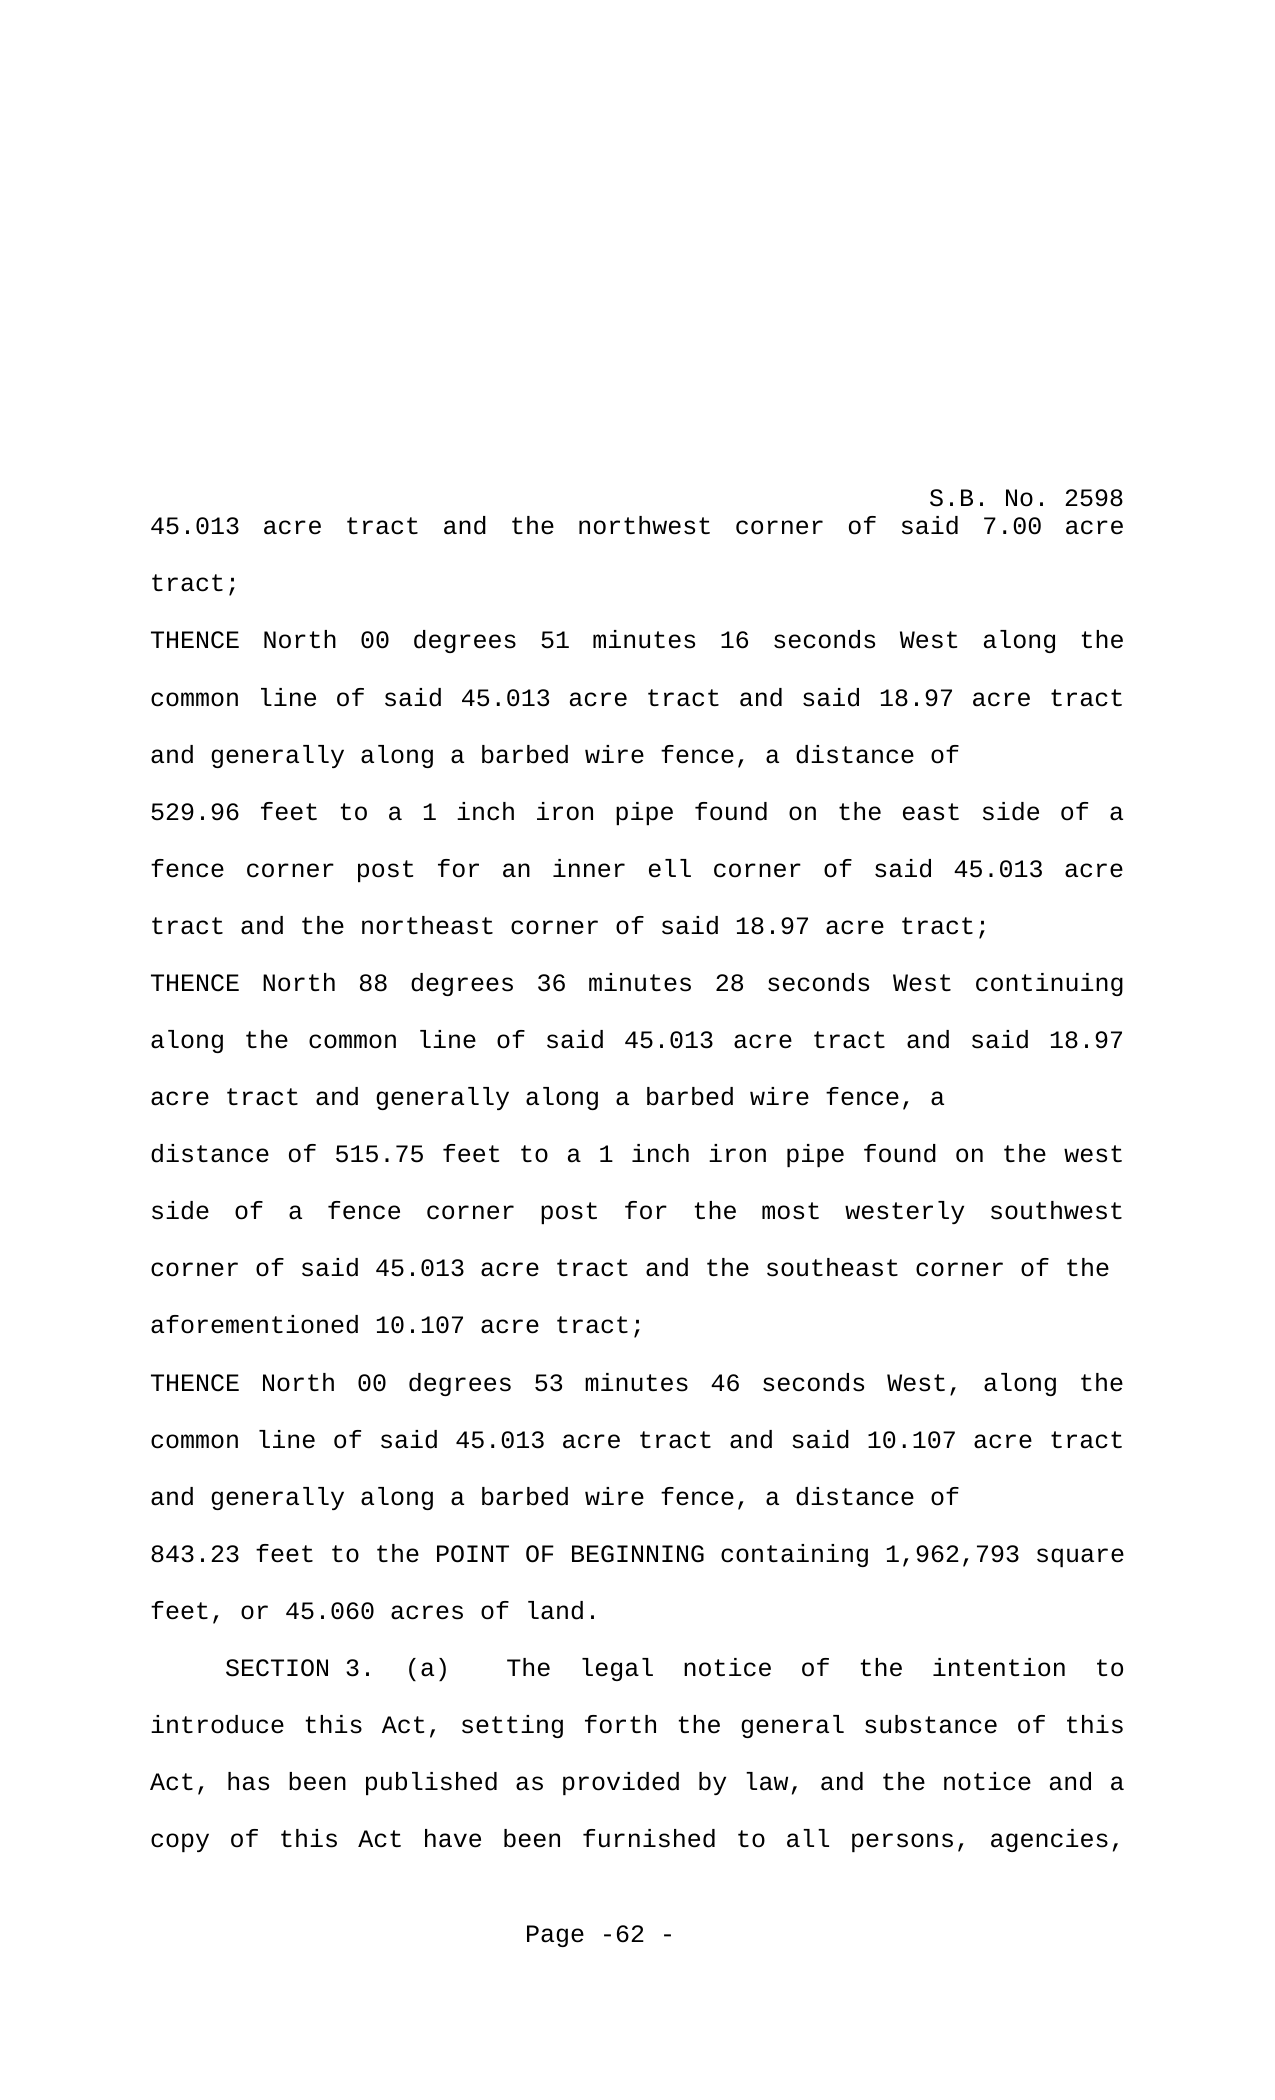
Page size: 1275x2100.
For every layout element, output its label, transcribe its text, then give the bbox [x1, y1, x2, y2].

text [150, 514, 1125, 599]
text THENCE North 00 degrees 51 minutes 16 seconds West along the common line of said 45.013 acre tract and said 18.97 acre tract and generally along a barbed wire fence, a distance of [150, 628, 1125, 771]
text THENCE North 88 degrees 36 minutes 28 seconds West continuing along the common line of said 45.013 acre tract and said 18.97 acre tract and generally along a barbed wire fence, a [150, 970, 1125, 1113]
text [150, 1655, 1125, 1855]
text 529.96 feet to a 1 inch iron pipe found on the east side of a fence corner post for an inner ell corner of said 45.013 acre tract and the northeast corner of said 18.97 acre tract; [150, 799, 1125, 942]
text distance of 515.75 feet to a 1 inch iron pipe found on the west side of a fence corner post for the most westerly southwest corner of said 45.013 acre tract and the southeast corner of the [150, 1142, 1125, 1284]
text aforementioned 10.107 acre tract; [150, 1313, 1125, 1341]
text 843.23 feet to the POINT OF BEGINNING containing 1,962,793 square feet, or 45.060 acres of land. [150, 1541, 1125, 1627]
text THENCE North 00 degrees 53 minutes 46 seconds West, along the common line of said 45.013 acre tract and said 10.107 acre tract and generally along a barbed wire fence, a distance of [150, 1370, 1125, 1513]
